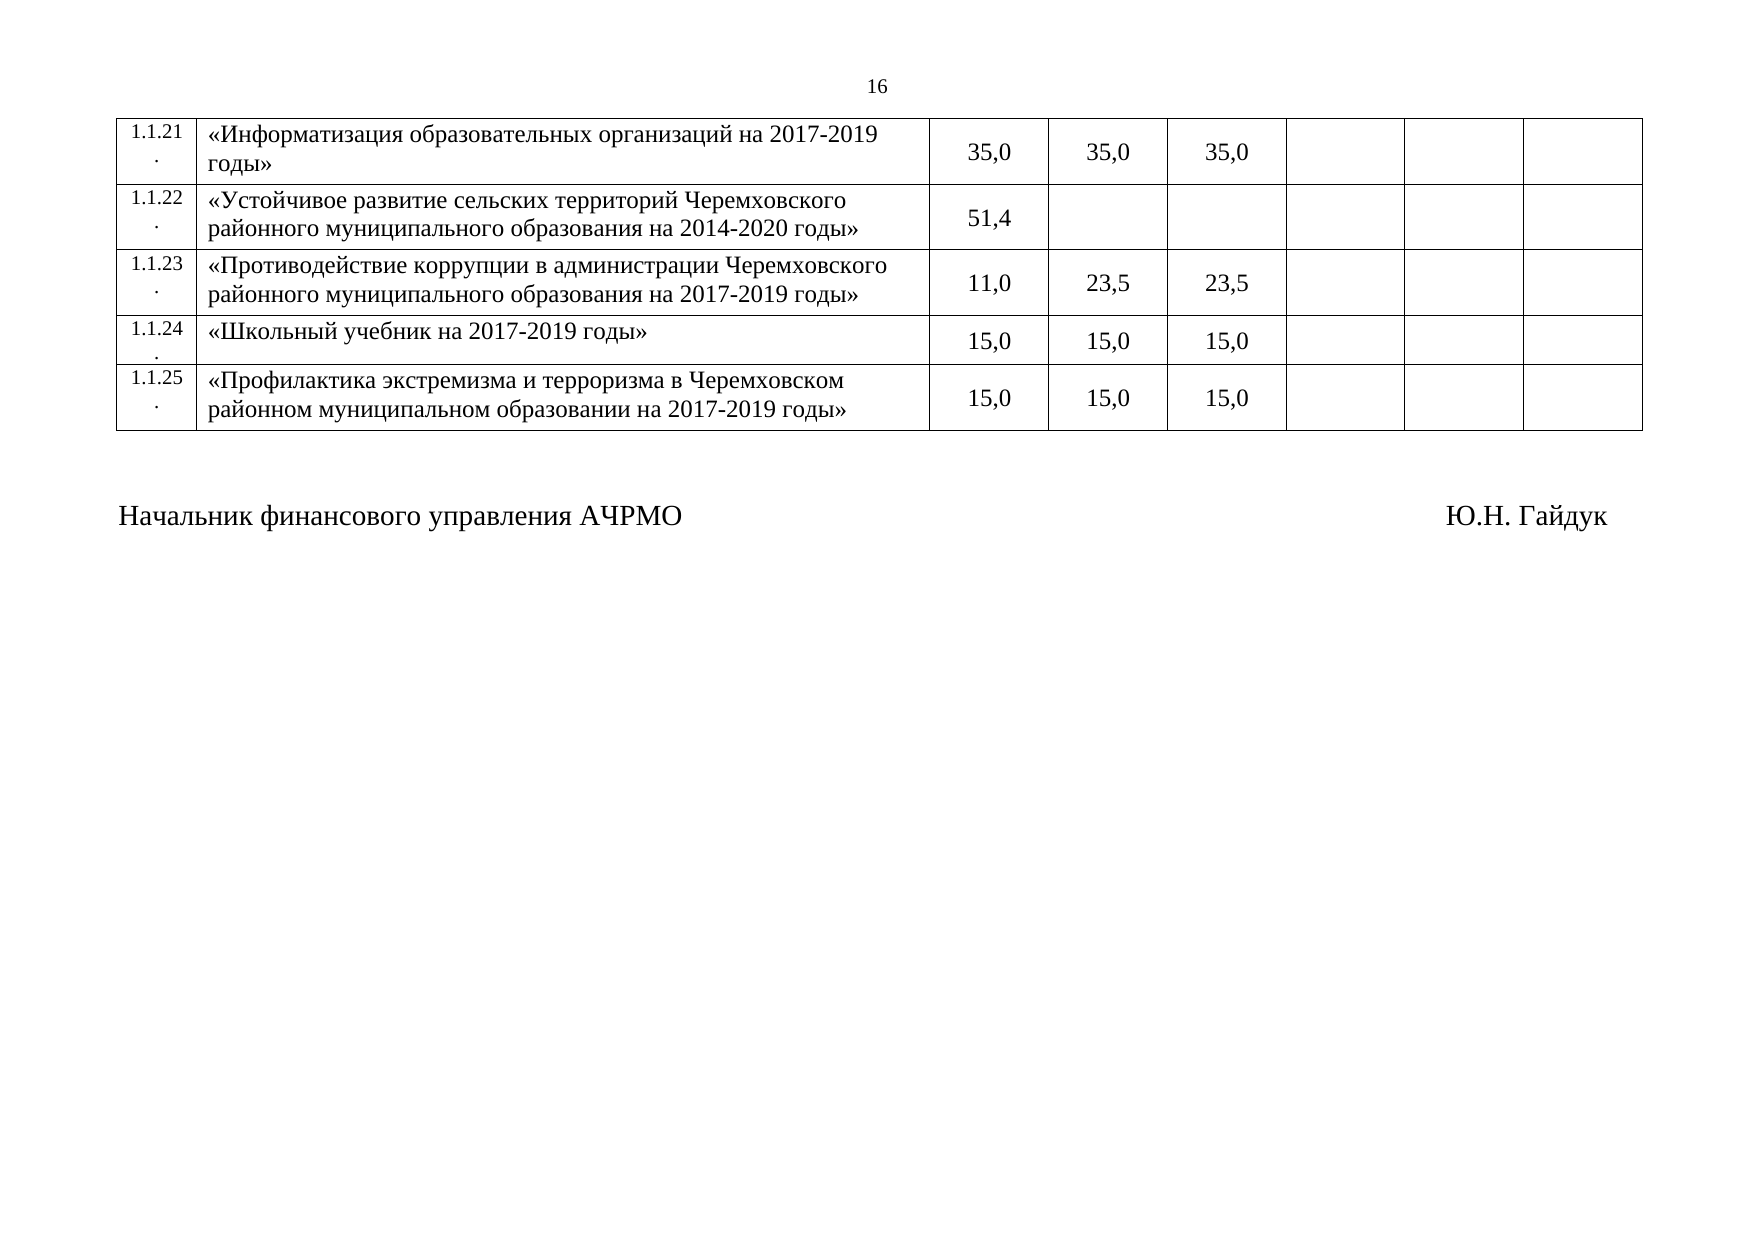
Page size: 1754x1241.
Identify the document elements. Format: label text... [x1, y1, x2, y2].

table_cell [1287, 250, 1404, 315]
table_cell 15,0 [930, 316, 1048, 364]
table_cell 15,0 [1168, 365, 1286, 430]
table_cell [1287, 185, 1404, 249]
table_cell [1524, 365, 1642, 430]
table_cell 23,5 [1049, 250, 1167, 315]
table_cell [1405, 365, 1523, 430]
table_cell 11,0 [930, 250, 1048, 315]
table_cell [1405, 119, 1523, 184]
table_cell «Школьный учебник на 2017-2019 годы» [197, 316, 929, 364]
table_cell 35,0 [1168, 119, 1286, 184]
table_cell 23,5 [1168, 250, 1286, 315]
table_cell «Профилактика экстремизма и терроризма в Черемховском районном муниципальном образовании на 2017-2019 годы» [197, 365, 929, 430]
table_cell [1405, 316, 1523, 364]
table_cell 1.1.24. [117, 316, 196, 364]
table_cell 1.1.22. [117, 185, 196, 249]
table_cell [1524, 185, 1642, 249]
table_cell [1049, 185, 1167, 249]
table_cell 15,0 [1049, 365, 1167, 430]
table_cell 1.1.21. [117, 119, 196, 184]
table_cell «Противодействие коррупции в администрации Черемховского районного муниципального образования на 2017-2019 годы» [197, 250, 929, 315]
table_cell 51,4 [930, 185, 1048, 249]
table_cell [1405, 185, 1523, 249]
table_cell 1.1.23. [117, 250, 196, 315]
table_cell 15,0 [1049, 316, 1167, 364]
table_cell 35,0 [930, 119, 1048, 184]
table_cell [1405, 250, 1523, 315]
table_cell [1287, 316, 1404, 364]
text Начальник финансового управления АЧРМО Ю.Н. Гайдук [118, 498, 1636, 531]
table_cell [1287, 365, 1404, 430]
table_cell «Информатизация образовательных организаций на 2017-2019 годы» [197, 119, 929, 184]
table_cell [1168, 185, 1286, 249]
table_cell [1287, 119, 1404, 184]
table_cell 15,0 [930, 365, 1048, 430]
table_cell «Устойчивое развитие сельских территорий Черемховского районного муниципального образования на 2014-2020 годы» [197, 185, 929, 249]
table_cell 35,0 [1049, 119, 1167, 184]
table_cell 15,0 [1168, 316, 1286, 364]
table_cell [1524, 316, 1642, 364]
table_cell [1524, 119, 1642, 184]
table_cell 1.1.25. [117, 365, 196, 430]
table_cell [1524, 250, 1642, 315]
